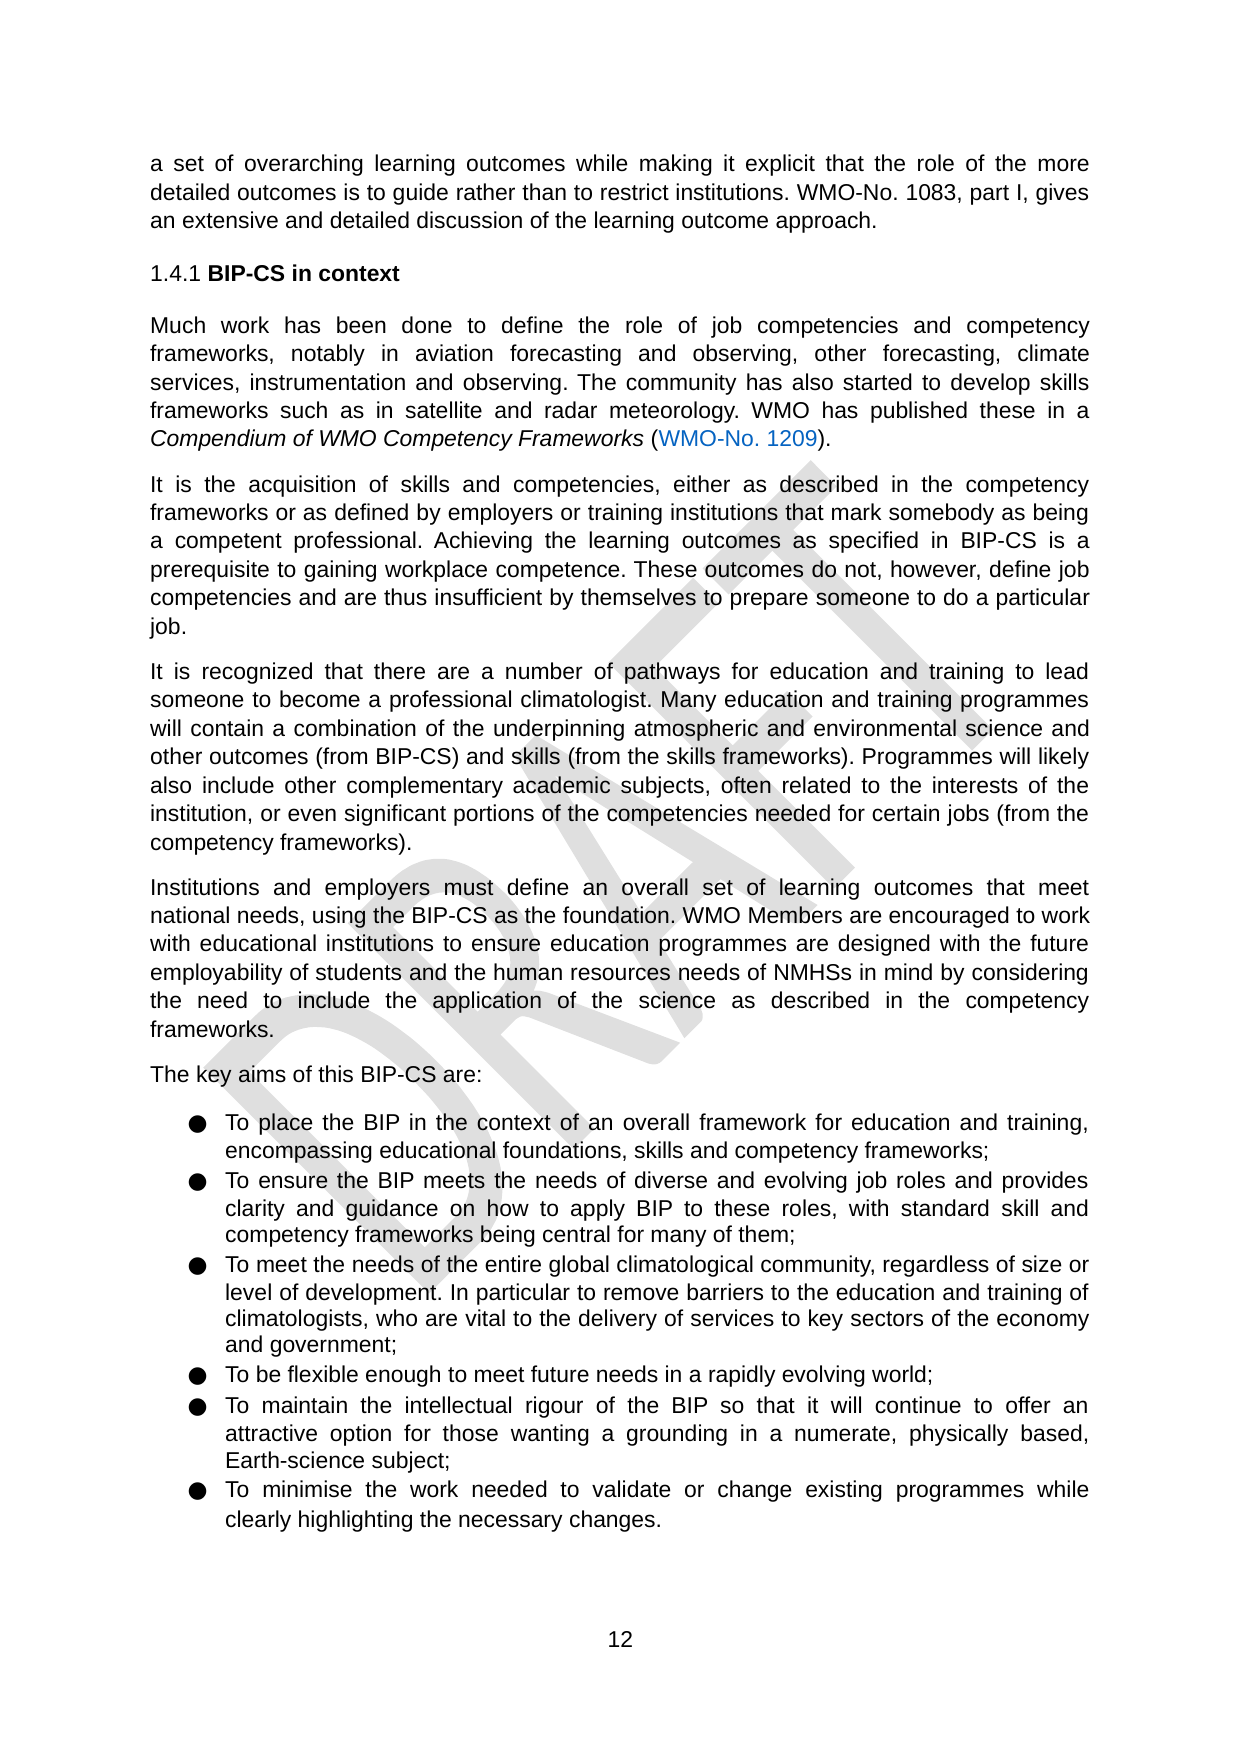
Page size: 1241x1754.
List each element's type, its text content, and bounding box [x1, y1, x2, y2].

list To meet the needs of the entire global climatological community, regardless of size or level of development. In particular to remove barriers to the education and training of climatologists, who are vital to the delivery of services to key sectors of the economy and government; [187, 1247, 1090, 1358]
text Institutions and employers must define an overall set of learning outcomes that meet national needs, using the BIP-CS as the foundation. WMO Members are encouraged to work with educational institutions to ensure education programmes are designed with the future employability of students and the human resources needs of NMHSs in mind by considering the need to include the application of the science as described in the competency frameworks. [150, 873, 1090, 1042]
list To minimise the work needed to validate or change existing programmes while clearly highlighting the necessary changes. [187, 1473, 1090, 1533]
list To be flexible enough to meet future needs in a rapidly evolving world; [187, 1358, 1090, 1389]
text It is the acquisition of skills and competencies, either as described in the competency frameworks or as defined by employers or training institutions that mark somebody as being a competent professional. Achieving the learning outcomes as specified in BIP-CS is a prerequisite to gaining workplace competence. These outcomes do not, however, define job competencies and are thus insufficient by themselves to prepare someone to do a particular job. [150, 471, 1090, 639]
text It is recognized that there are a number of pathways for education and training to lead someone to become a professional climatologist. Many education and training programmes will contain a combination of the underpinning atmospheric and environmental science and other outcomes (from BIP-CS) and skills (from the skills frameworks). Programmes will likely also include other complementary academic subjects, often related to the interests of the institution, or even significant portions of the competencies needed for certain jobs (from the competency frameworks). [150, 658, 1090, 855]
text The key aims of this BIP-CS are: [150, 1061, 1090, 1087]
list To maintain the intellectual rigour of the BIP so that it will continue to offer an attractive option for those wanting a grounding in a numerate, physically based, Earth-science subject; [187, 1389, 1090, 1473]
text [150, 150, 1090, 233]
list To ensure the BIP meets the needs of diverse and evolving job roles and provides clarity and guidance on how to apply BIP to these roles, with standard skill and competency frameworks being central for many of them; [187, 1163, 1090, 1247]
subtitle 1.4.1 BIP-CS in context [150, 260, 1090, 287]
text Much work has been done to define the role of job competencies and competency frameworks, notably in aviation forecasting and observing, other forecasting, climate services, instrumentation and observing. The community has also started to develop skills frameworks such as in satellite and radar meteorology. WMO has published these in a Compendium of WMO Competency Frameworks (WMO-No. 1209). [150, 312, 1090, 452]
list To place the BIP in the context of an overall framework for education and training, encompassing educational foundations, skills and competency frameworks; [187, 1106, 1090, 1163]
